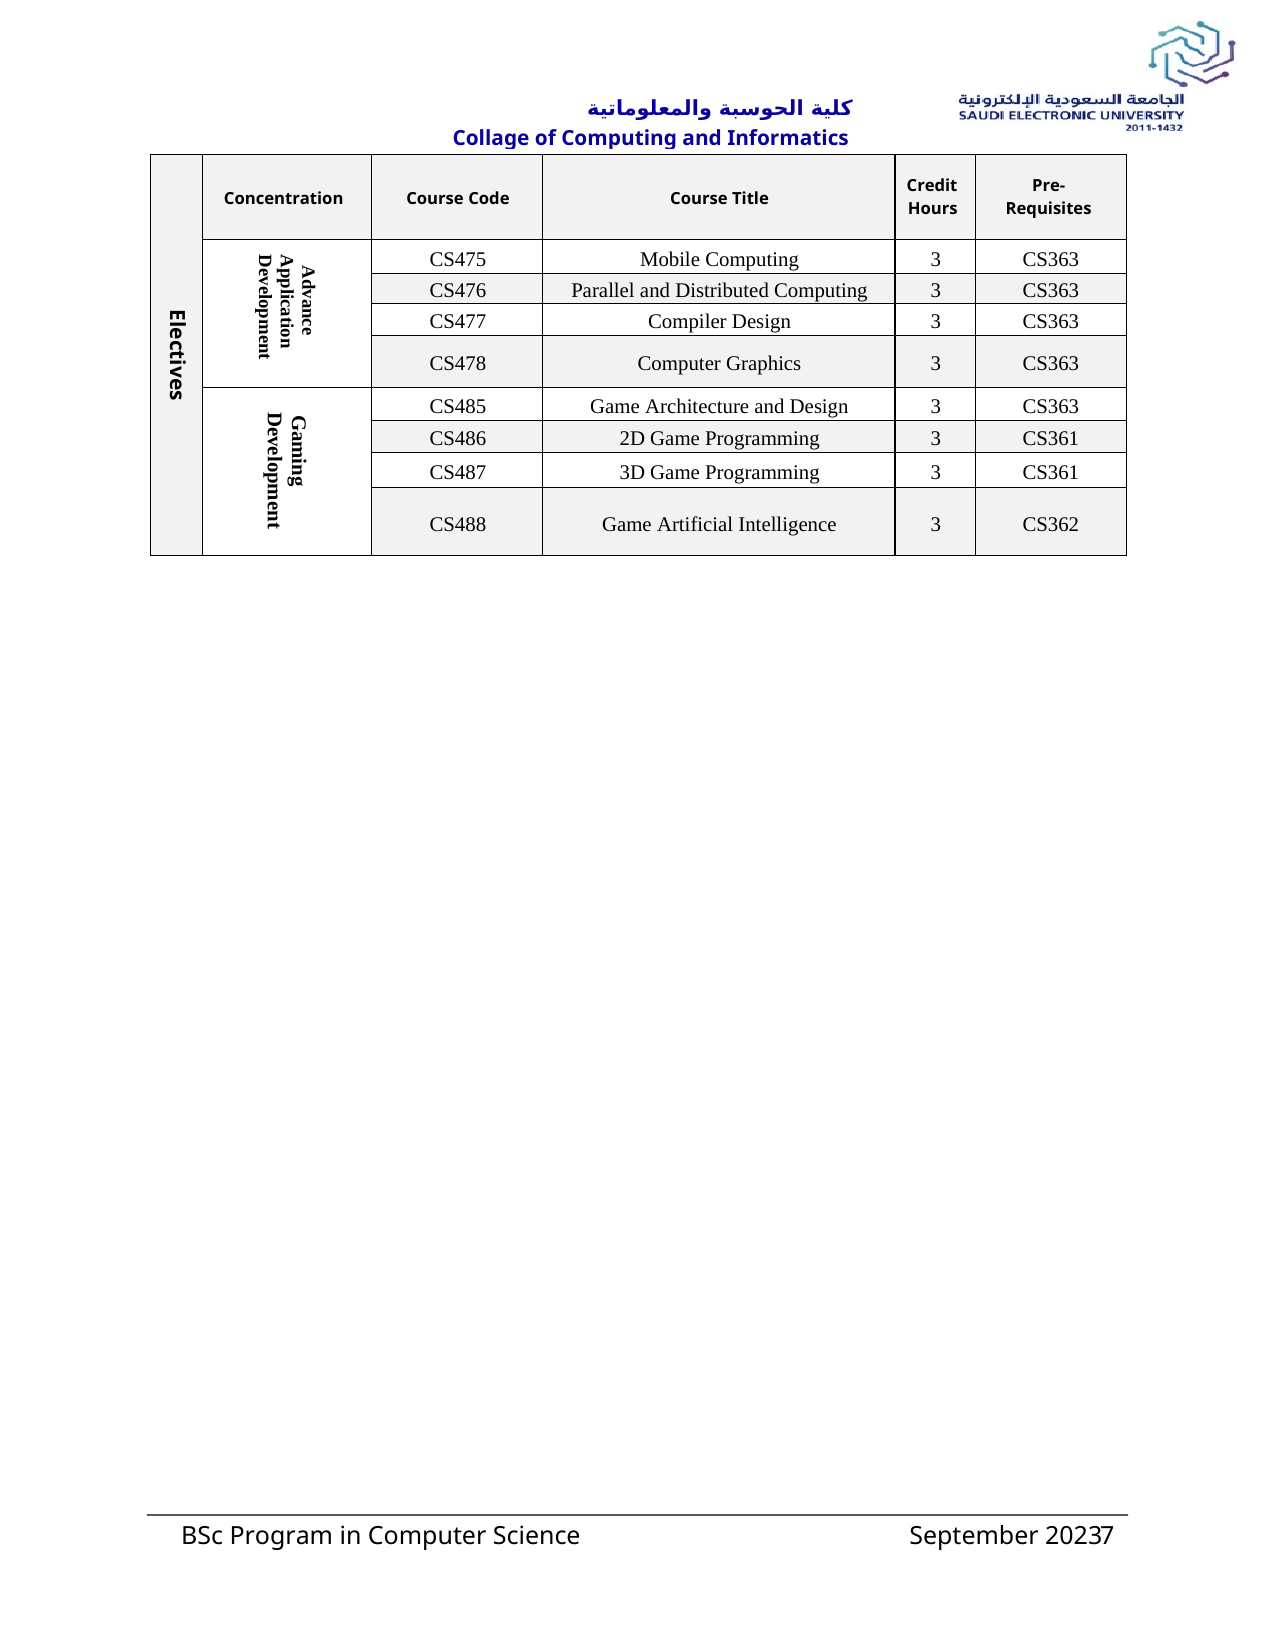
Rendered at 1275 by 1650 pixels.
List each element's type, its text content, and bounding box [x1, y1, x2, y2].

table_cell CS363 [976, 240, 1126, 273]
table_header Course Title [543, 155, 894, 239]
table_cell 3 [896, 274, 975, 303]
table_cell Gaming Development [203, 388, 371, 555]
table_cell Game Architecture and Design [543, 388, 894, 419]
table_cell Advance Application Development [203, 240, 371, 387]
table_header Electives [151, 155, 202, 555]
table_cell CS476 [372, 274, 542, 303]
table_cell Mobile Computing [543, 240, 894, 273]
table_cell 3 [896, 304, 975, 335]
table_cell Computer Graphics [543, 336, 894, 387]
table_cell CS363 [976, 304, 1126, 335]
table_cell 3 [896, 388, 975, 419]
table_cell 3 [896, 240, 975, 273]
table_header Concentration [203, 155, 371, 239]
table_cell CS475 [372, 240, 542, 273]
table_cell 3 [896, 421, 975, 452]
table_cell 3 [896, 488, 975, 555]
table_cell CS361 [976, 453, 1126, 487]
table_cell CS363 [976, 274, 1126, 303]
table_header Credit Hours [896, 155, 975, 239]
table_cell CS363 [976, 388, 1126, 419]
table_cell CS478 [372, 336, 542, 387]
table_cell CS363 [976, 336, 1126, 387]
table_cell 3 [896, 453, 975, 487]
table_cell CS361 [976, 421, 1126, 452]
table_cell CS362 [976, 488, 1126, 555]
table_header Course Code [372, 155, 542, 239]
table_cell CS486 [372, 421, 542, 452]
table_cell Game Artificial Intelligence [543, 488, 894, 555]
table_cell CS477 [372, 304, 542, 335]
table_cell 2D Game Programming [543, 421, 894, 452]
table_cell 3 [896, 336, 975, 387]
table_cell Compiler Design [543, 304, 894, 335]
table_cell 3D Game Programming [543, 453, 894, 487]
table_cell Parallel and Distributed Computing [543, 274, 894, 303]
table_cell CS487 [372, 453, 542, 487]
picture [958, 20, 1237, 131]
table_cell CS485 [372, 388, 542, 419]
table_header Pre- Requisites [976, 155, 1126, 239]
table_cell CS488 [372, 488, 542, 555]
